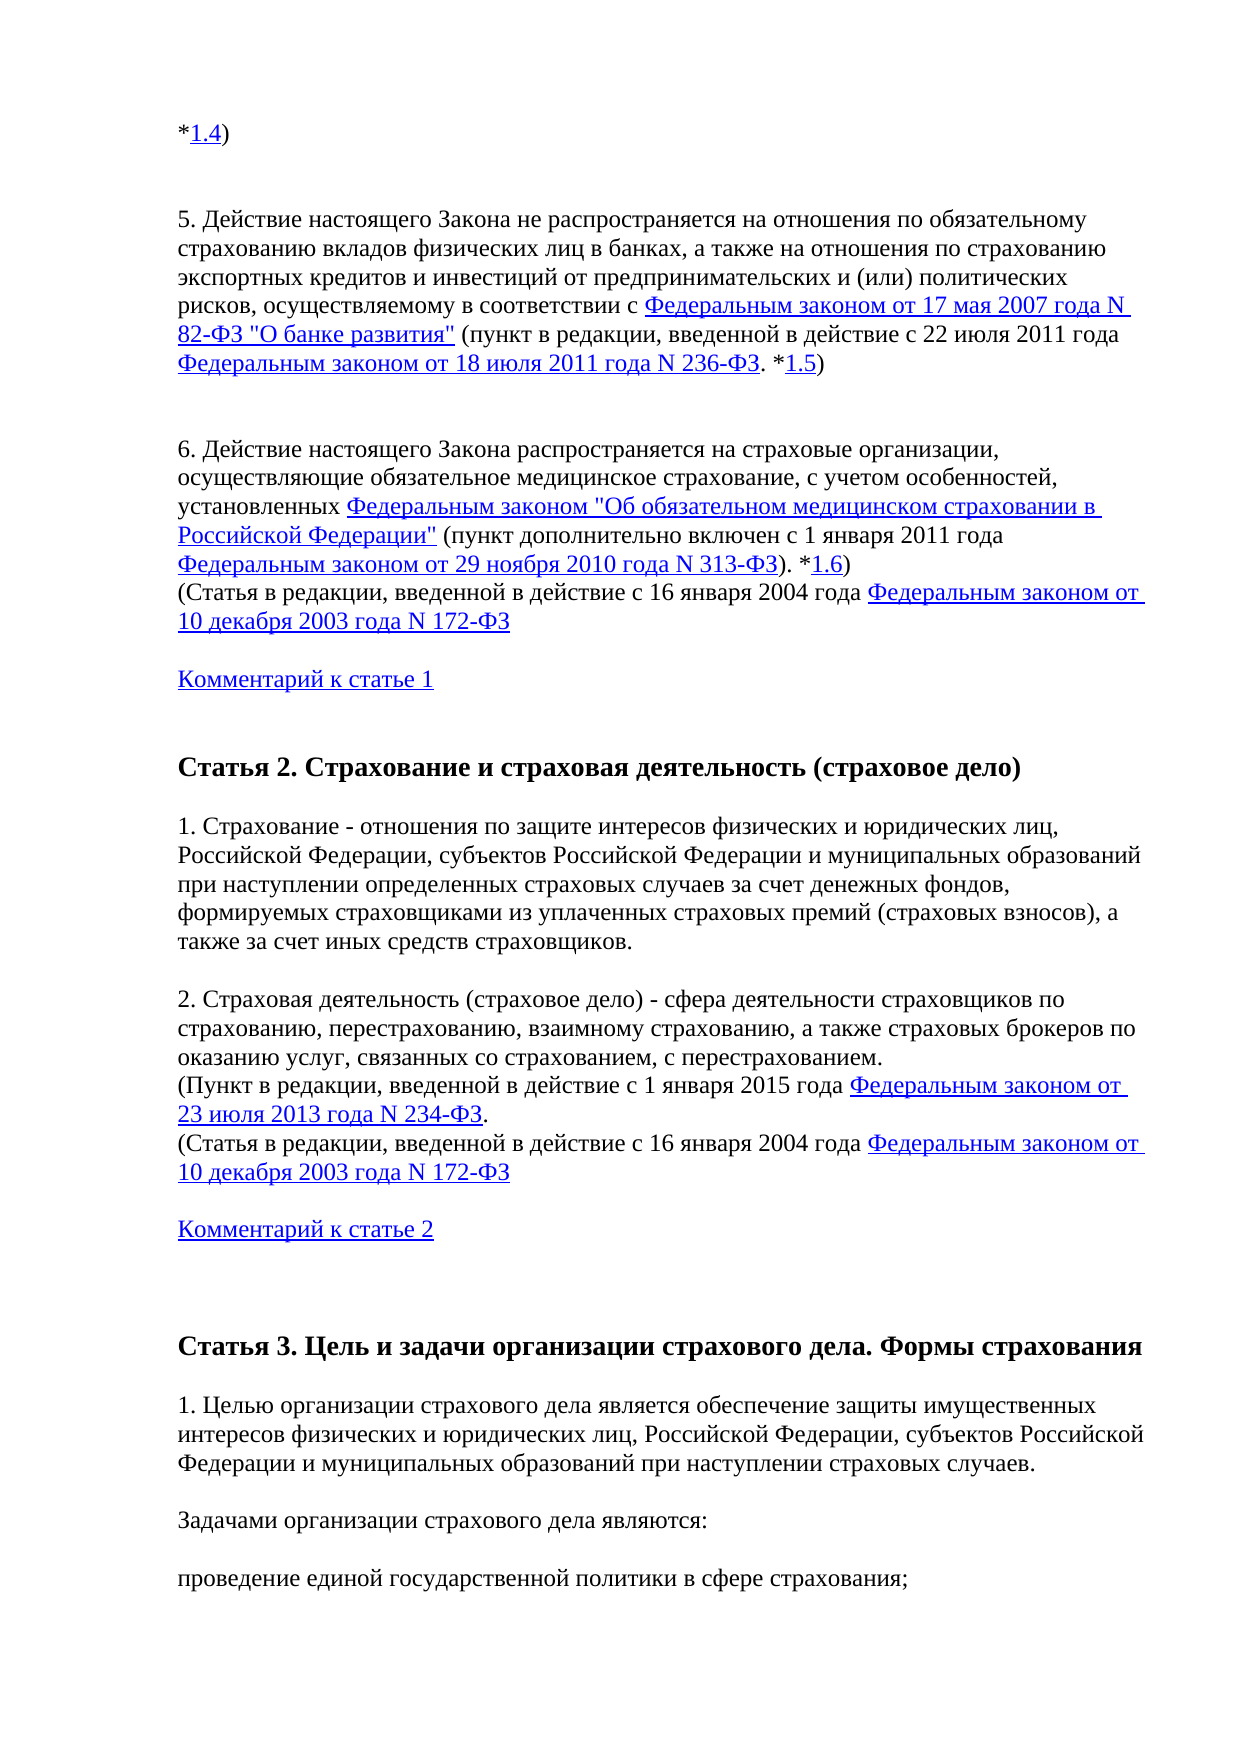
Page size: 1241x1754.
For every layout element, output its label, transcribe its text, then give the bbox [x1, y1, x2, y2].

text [177, 118, 1152, 175]
text Статья 2. Страхование и страховая деятельность (страховое дело) [177, 750, 1152, 782]
text 2. Страховая деятельность (страховое дело) - сфера деятельности страховщиков по страхованию, перестрахованию, взаимному страхованию, а также страховых брокеров по оказанию услуг, связанных со страхованием, с перестрахованием. (Пункт в редакции, введенной в действие с 1 января 2015 года Федеральным законом от 23 июля 2013 года N 234-ФЗ. (Статья в редакции, введенной в действие с 16 января 2004 года Федеральным законом от 10 декабря 2003 года N 172-ФЗ Комментарий к статье 2 [177, 984, 1152, 1300]
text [177, 1390, 1152, 1620]
text 6. Действие настоящего Закона распространяется на страховые организации, осуществляющие обязательное медицинское страхование, с учетом особенностей, установленных Федеральным законом "Об обязательном медицинском страховании в Российской Федерации" (пункт дополнительно включен с 1 января 2011 года Федеральным законом от 29 ноября 2010 года N 313-ФЗ). *1.6) (Статья в редакции, введенной в действие с 16 января 2004 года Федеральным законом от 10 декабря 2003 года N 172-ФЗ Комментарий к статье 1 [177, 434, 1152, 721]
text 1. Страхование - отношения по защите интересов физических и юридических лиц, Российской Федерации, субъектов Российской Федерации и муниципальных образований при наступлении определенных страховых случаев за счет денежных фондов, формируемых страховщиками из уплаченных страховых премий (страховых взносов), а также за счет иных средств страховщиков. [177, 811, 1152, 955]
text Статья 3. Цель и задачи организации страхового дела. Формы страхования [177, 1329, 1152, 1361]
text 5. Действие настоящего Закона не распространяется на отношения по обязательному страхованию вкладов физических лиц в банках, а также на отношения по страхованию экспортных кредитов и инвестиций от предпринимательских и (или) политических рисков, осуществляемому в соответствии с Федеральным законом от 17 мая 2007 года N 82-ФЗ "О банке развития" (пункт в редакции, введенной в действие с 22 июля 2011 года Федеральным законом от 18 июля 2011 года N 236-ФЗ. *1.5) [177, 204, 1152, 404]
